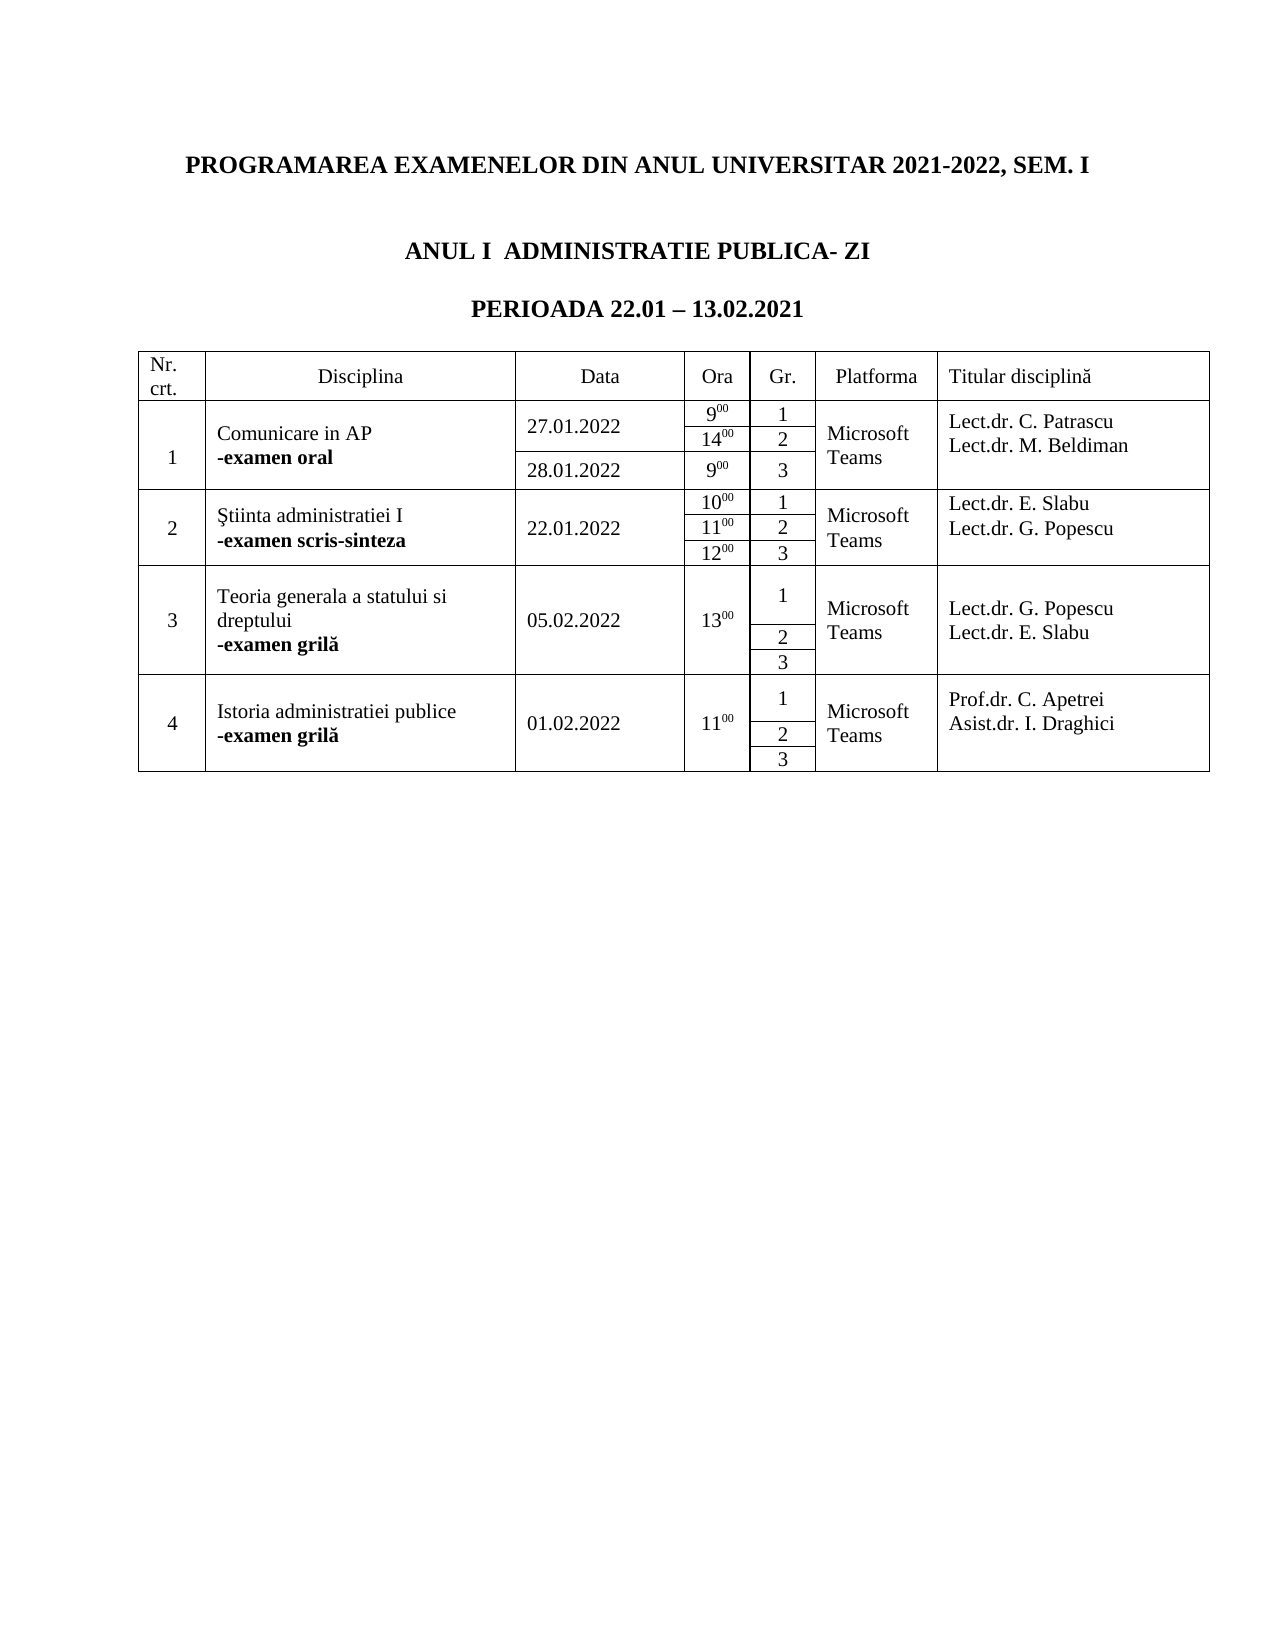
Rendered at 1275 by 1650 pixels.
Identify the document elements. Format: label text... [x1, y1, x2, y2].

table_cell 2 [751, 722, 815, 746]
table_cell 900 [685, 452, 749, 489]
table_cell 28.01.2022 [516, 452, 684, 489]
table_cell 1 [139, 401, 205, 489]
table_header Ora [685, 352, 749, 400]
table_cell 1100 [685, 515, 749, 539]
table_header Platforma [816, 352, 937, 400]
table_cell 01.02.2022 [516, 675, 684, 771]
table_cell 3 [751, 747, 815, 771]
table_cell 1300 [685, 566, 749, 674]
table_cell 1400 [685, 427, 749, 451]
table_cell 2 [751, 625, 815, 649]
table_cell 3 [751, 541, 815, 565]
table_cell Lect.dr. G. Popescu Lect.dr. E. Slabu [938, 566, 1209, 674]
table_header Nr. crt. [139, 352, 205, 400]
table_cell Teoria generala a statului si dreptului -examen grilă [206, 566, 515, 674]
table_header Disciplina [206, 352, 515, 400]
table_cell 2 [751, 515, 815, 539]
table_cell 1 [751, 675, 815, 721]
table_cell 1200 [685, 541, 749, 565]
table_cell 27.01.2022 [516, 401, 684, 451]
table_cell 3 [751, 650, 815, 674]
table_cell Microsoft Teams [816, 675, 937, 771]
table_cell Lect.dr. E. Slabu Lect.dr. G. Popescu [938, 490, 1209, 565]
table_cell 22.01.2022 [516, 490, 684, 565]
table_cell 1100 [685, 675, 749, 771]
table_cell 1 [751, 490, 815, 514]
text PERIOADA 22.01 – 13.02.2021 [150, 294, 1125, 322]
table_cell 1 [751, 401, 815, 426]
table_cell Ştiinta administratiei I -examen scris-sinteza [206, 490, 515, 565]
table_cell 1 [751, 566, 815, 624]
table_cell Prof.dr. C. Apetrei Asist.dr. I. Draghici [938, 675, 1209, 771]
table_cell Lect.dr. C. Patrascu Lect.dr. M. Beldiman [938, 401, 1209, 489]
table_cell Microsoft Teams [816, 566, 937, 674]
table_header Titular disciplină [938, 352, 1209, 400]
text PROGRAMAREA EXAMENELOR DIN ANUL UNIVERSITAR 2021-2022, SEM. I [150, 150, 1125, 179]
table_cell Comunicare in AP -examen oral [206, 401, 515, 489]
table_cell 3 [751, 452, 815, 489]
table_cell 2 [139, 490, 205, 565]
table_cell 1000 [685, 490, 749, 514]
text ANUL I ADMINISTRATIE PUBLICA- ZI [150, 236, 1125, 265]
table_cell Microsoft Teams [816, 490, 937, 565]
table_cell 3 [139, 566, 205, 674]
table_cell 900 [685, 401, 749, 426]
table_cell Microsoft Teams [816, 401, 937, 489]
table_cell Istoria administratiei publice -examen grilă [206, 675, 515, 771]
table_cell 4 [139, 675, 205, 771]
table_cell 05.02.2022 [516, 566, 684, 674]
table_header Gr. [751, 352, 815, 400]
table_cell 2 [751, 427, 815, 451]
table_header Data [516, 352, 684, 400]
